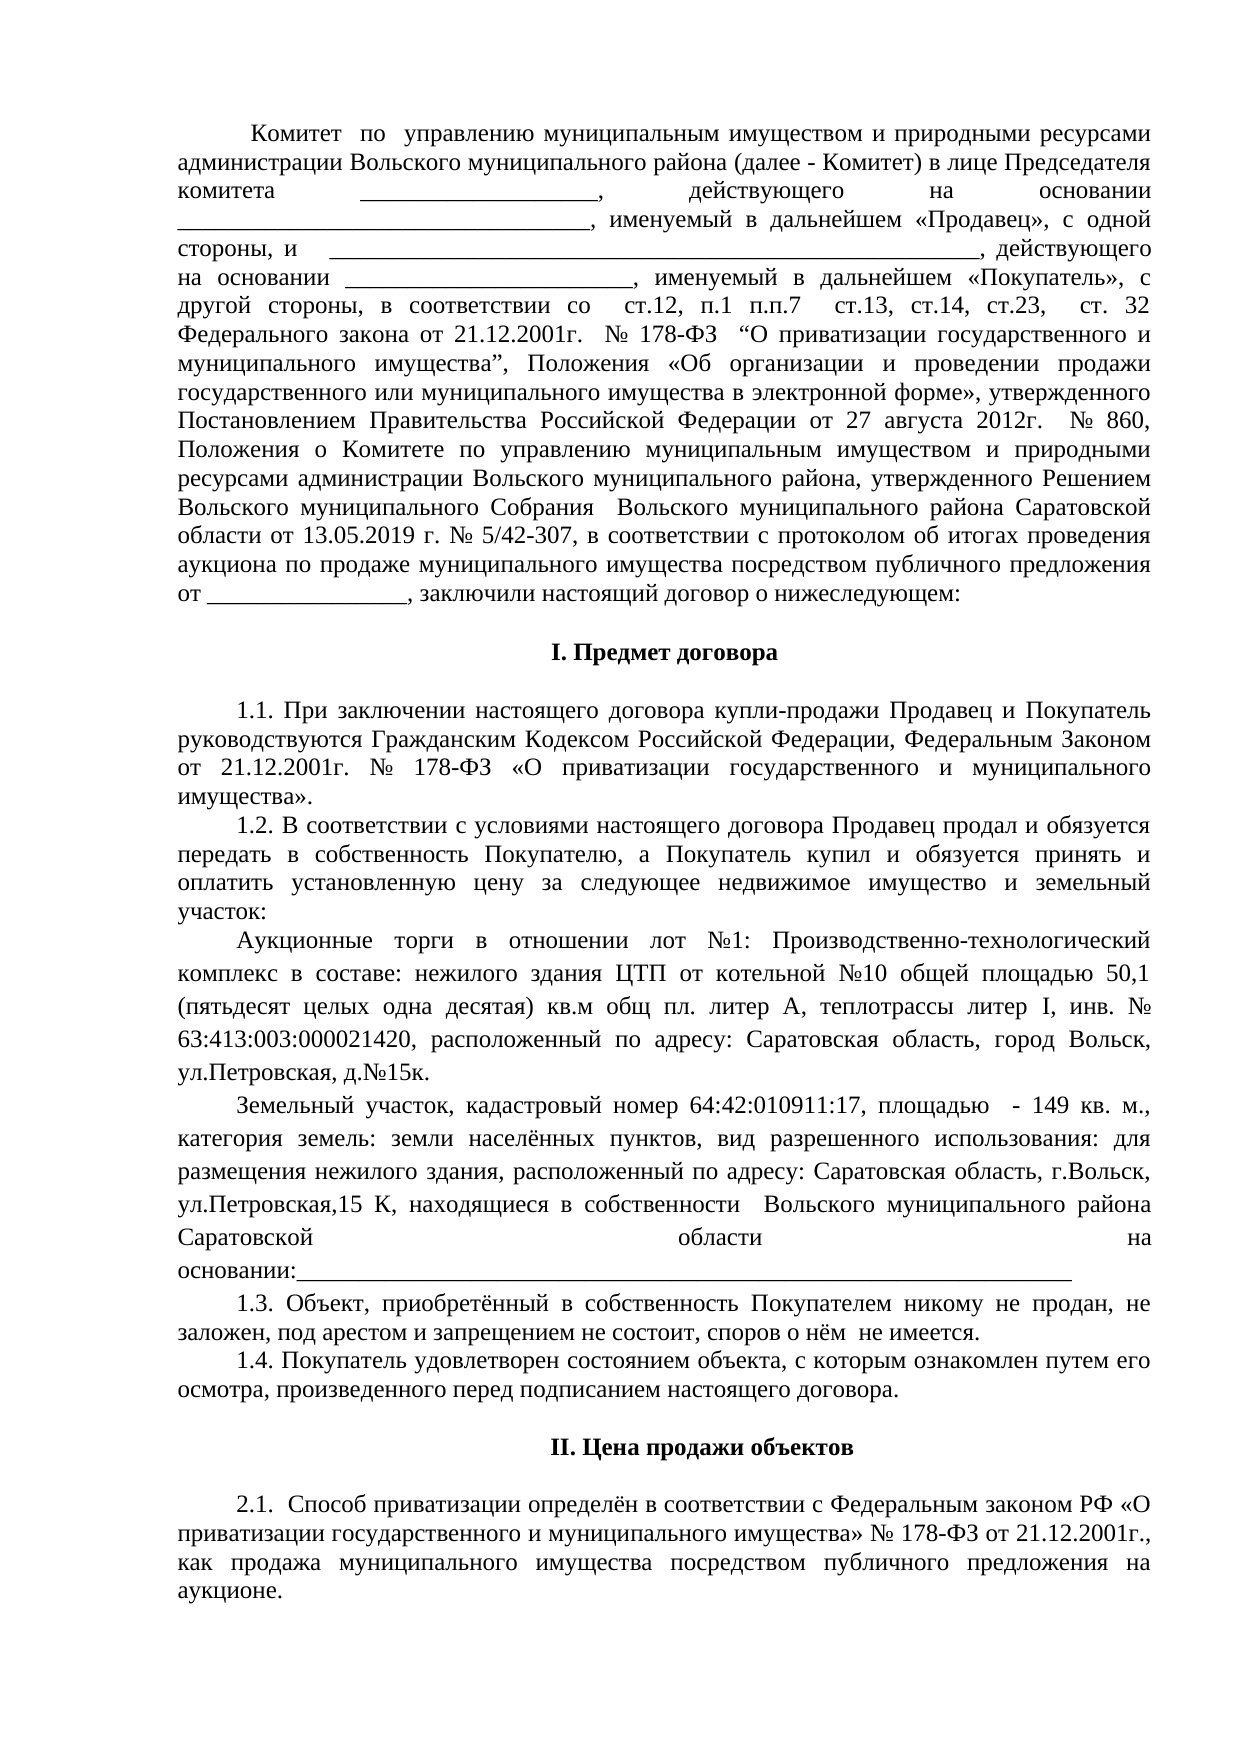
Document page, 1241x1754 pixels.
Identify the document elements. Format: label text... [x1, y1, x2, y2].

text I. Предмет договора [177, 637, 1152, 666]
text II. Цена продажи объектов [177, 1432, 1152, 1461]
text Комитет по управлению муниципальным имуществом и природными ресурсами администрации Вольского муниципального района (далее - Комитет) в лице Председателя комитета ___________________, действующего на основании _________________________________, именуемый в дальнейшем «Продавец», с одной стороны, и ____________________________________________________, действующего на основании _______________________, именуемый в дальнейшем «Покупатель», с другой стороны, в соответствии со ст.12, п.1 п.п.7 ст.13, ст.14, ст.23, ст. 32 Федерального закона от 21.12.2001г. № 178-ФЗ “О приватизации государственного и муниципального имущества”, Положения «Об организации и проведении продажи государственного или муниципального имущества в электронной форме», утвержденного Постановлением Правительства Российской Федерации от 27 августа 2012г. № 860, Положения о Комитете по управлению муниципальным имуществом и природными ресурсами администрации Вольского муниципального района, утвержденного Решением Вольского муниципального Собрания Вольского муниципального района Саратовской области от 13.05.2019 г. № 5/42-307, в соответствии с протоколом об итогах проведения аукциона по продаже муниципального имущества посредством публичного предложения от ________________, заключили настоящий договор о нижеследующем: [177, 118, 1152, 607]
text 1.4. Покупатель удовлетворен состоянием объекта, с которым ознакомлен путем его осмотра, произведенного перед подписанием настоящего договора. [177, 1346, 1152, 1403]
text 1.3. Объект, приобретённый в собственность Покупателем никому не продан, не заложен, под арестом и запрещением не состоит, споров о нём не имеется. [177, 1288, 1152, 1346]
text 1.1. При заключении настоящего договора купли-продажи Продавец и Покупатель руководствуются Гражданским Кодексом Российской Федерации, Федеральным Законом от 21.12.2001г. № 178-ФЗ «О приватизации государственного и муниципального имущества». [177, 695, 1152, 810]
text 1.2. В соответствии с условиями настоящего договора Продавец продал и обязуется передать в собственность Покупателю, а Покупатель купил и обязуется принять и оплатить установленную цену за следующее недвижимое имущество и земельный участок: [177, 810, 1152, 925]
text Аукционные торги в отношении лот №1: Производственно-технологический комплекс в составе: нежилого здания ЦТП от котельной №10 общей площадью 50,1 (пятьдесят целых одна десятая) кв.м общ пл. литер А, теплотрассы литер I, инв. № 63:413:003:000021420, расположенный по адресу: Саратовская область, город Вольск, ул.Петровская, д.№15к. [177, 925, 1152, 1086]
text 2.1. Способ приватизации определён в соответствии с Федеральным законом РФ «О приватизации государственного и муниципального имущества» № 178-ФЗ от 21.12.2001г., как продажа муниципального имущества посредством публичного предложения на аукционе. [177, 1489, 1152, 1604]
text Земельный участок, кадастровый номер 64:42:010911:17, площадью - 149 кв. м., категория земель: земли населённых пунктов, вид разрешенного использования: для размещения нежилого здания, расположенный по адресу: Саратовская область, г.Вольск, ул.Петровская,15 К, находящиеся в собственности Вольского муниципального района Саратовской области на основании:______________________________________________________________ [177, 1090, 1152, 1284]
